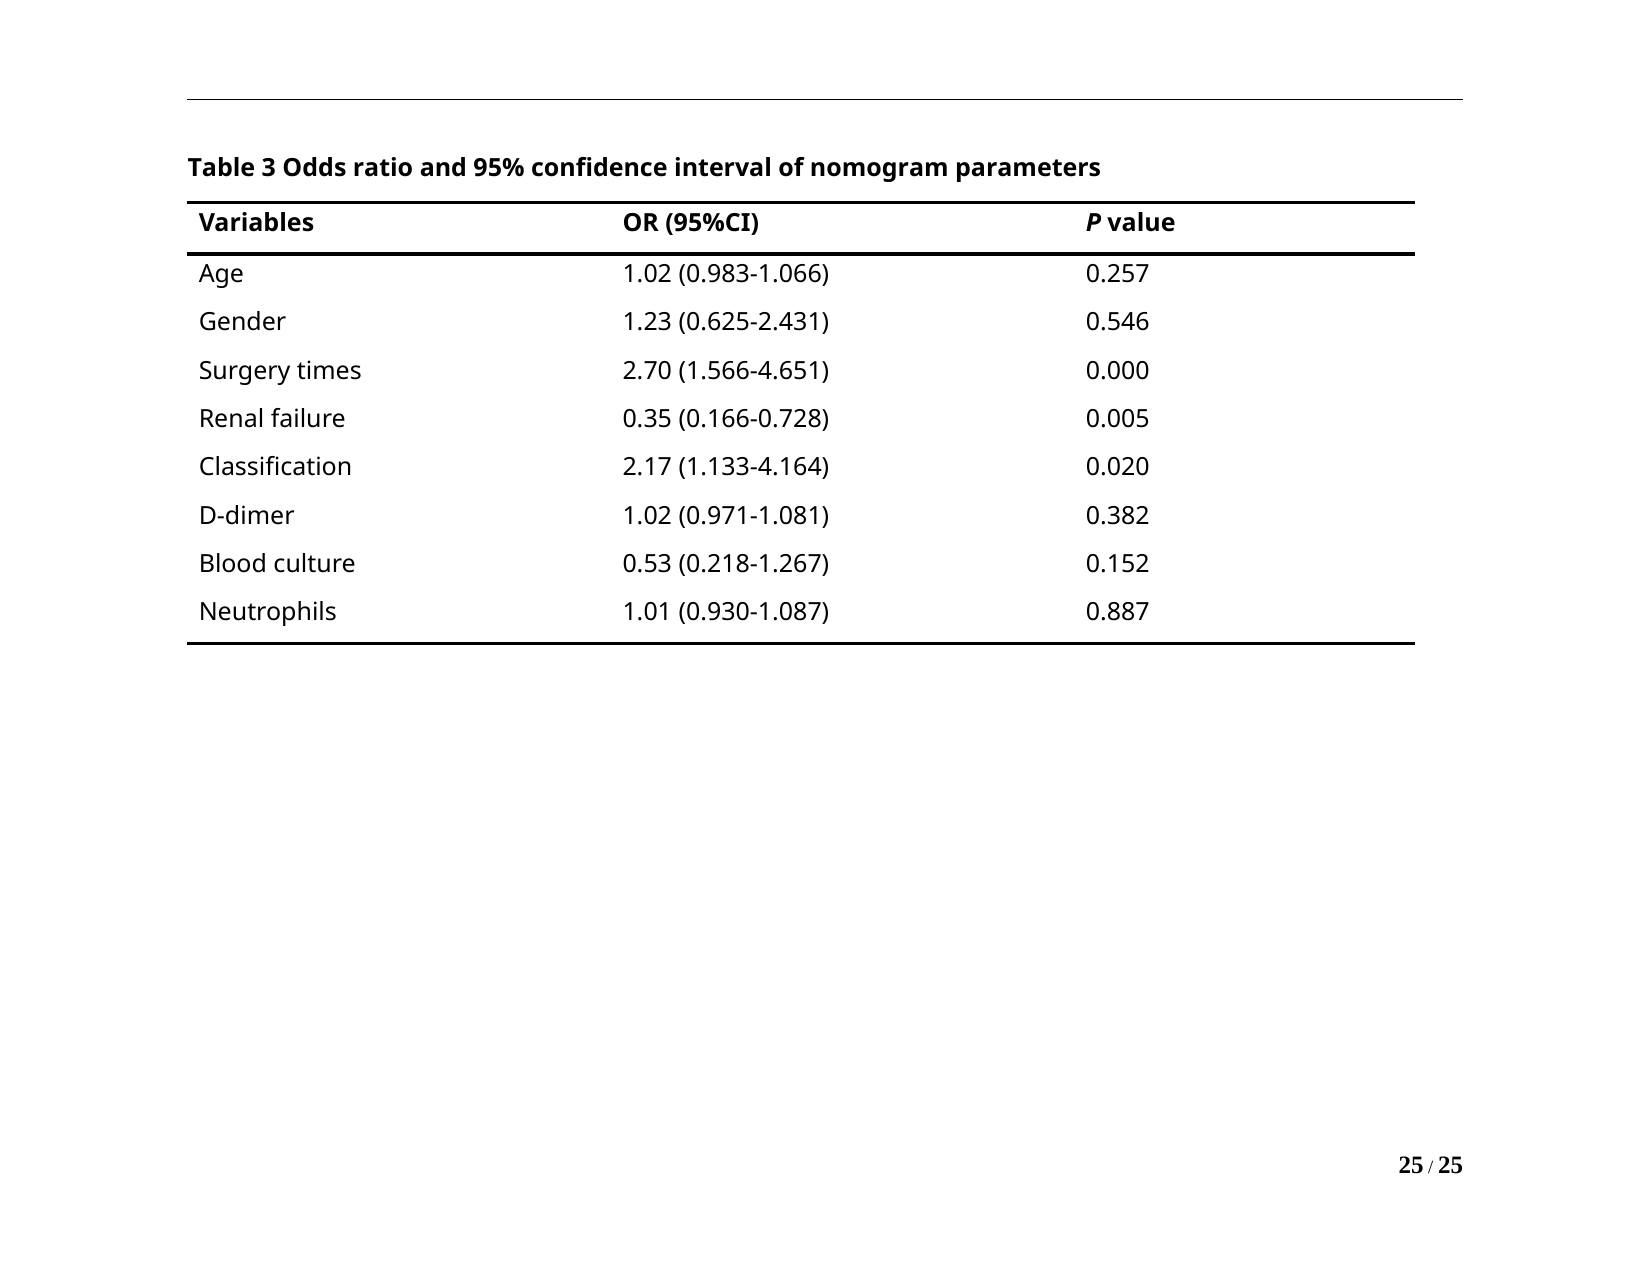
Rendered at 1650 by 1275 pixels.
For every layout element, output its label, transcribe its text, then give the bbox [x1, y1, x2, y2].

table_cell Gender [187, 304, 611, 352]
table_cell 0.020 [1074, 449, 1415, 497]
table_header P value [1074, 204, 1415, 252]
table_cell Neutrophils [187, 594, 611, 642]
table_cell 1.02 (0.971-1.081) [611, 497, 1074, 546]
table_cell 1.01 (0.930-1.087) [611, 594, 1074, 642]
table_cell Renal failure [187, 401, 611, 449]
table_cell 0.382 [1074, 497, 1415, 546]
text Table 3 Odds ratio and 95% confidence interval of nomogram parameters [187, 150, 1463, 184]
table_cell 0.005 [1074, 401, 1415, 449]
table_cell 2.70 (1.566-4.651) [611, 352, 1074, 401]
table_cell 0.257 [1074, 256, 1415, 304]
table_header OR (95%CI) [611, 204, 1074, 252]
table_cell Blood culture [187, 546, 611, 594]
table_cell 0.152 [1074, 546, 1415, 594]
table_cell Surgery times [187, 352, 611, 401]
table_cell 0.53 (0.218-1.267) [611, 546, 1074, 594]
table_cell D-dimer [187, 497, 611, 546]
table_cell 1.02 (0.983-1.066) [611, 256, 1074, 304]
table_cell 2.17 (1.133-4.164) [611, 449, 1074, 497]
table_header Variables [187, 204, 611, 252]
table_cell 1.23 (0.625-2.431) [611, 304, 1074, 352]
table_cell 0.000 [1074, 352, 1415, 401]
table_cell 0.546 [1074, 304, 1415, 352]
table_cell Age [187, 256, 611, 304]
table_cell Classification [187, 449, 611, 497]
table_cell 0.35 (0.166-0.728) [611, 401, 1074, 449]
table_cell 0.887 [1074, 594, 1415, 642]
